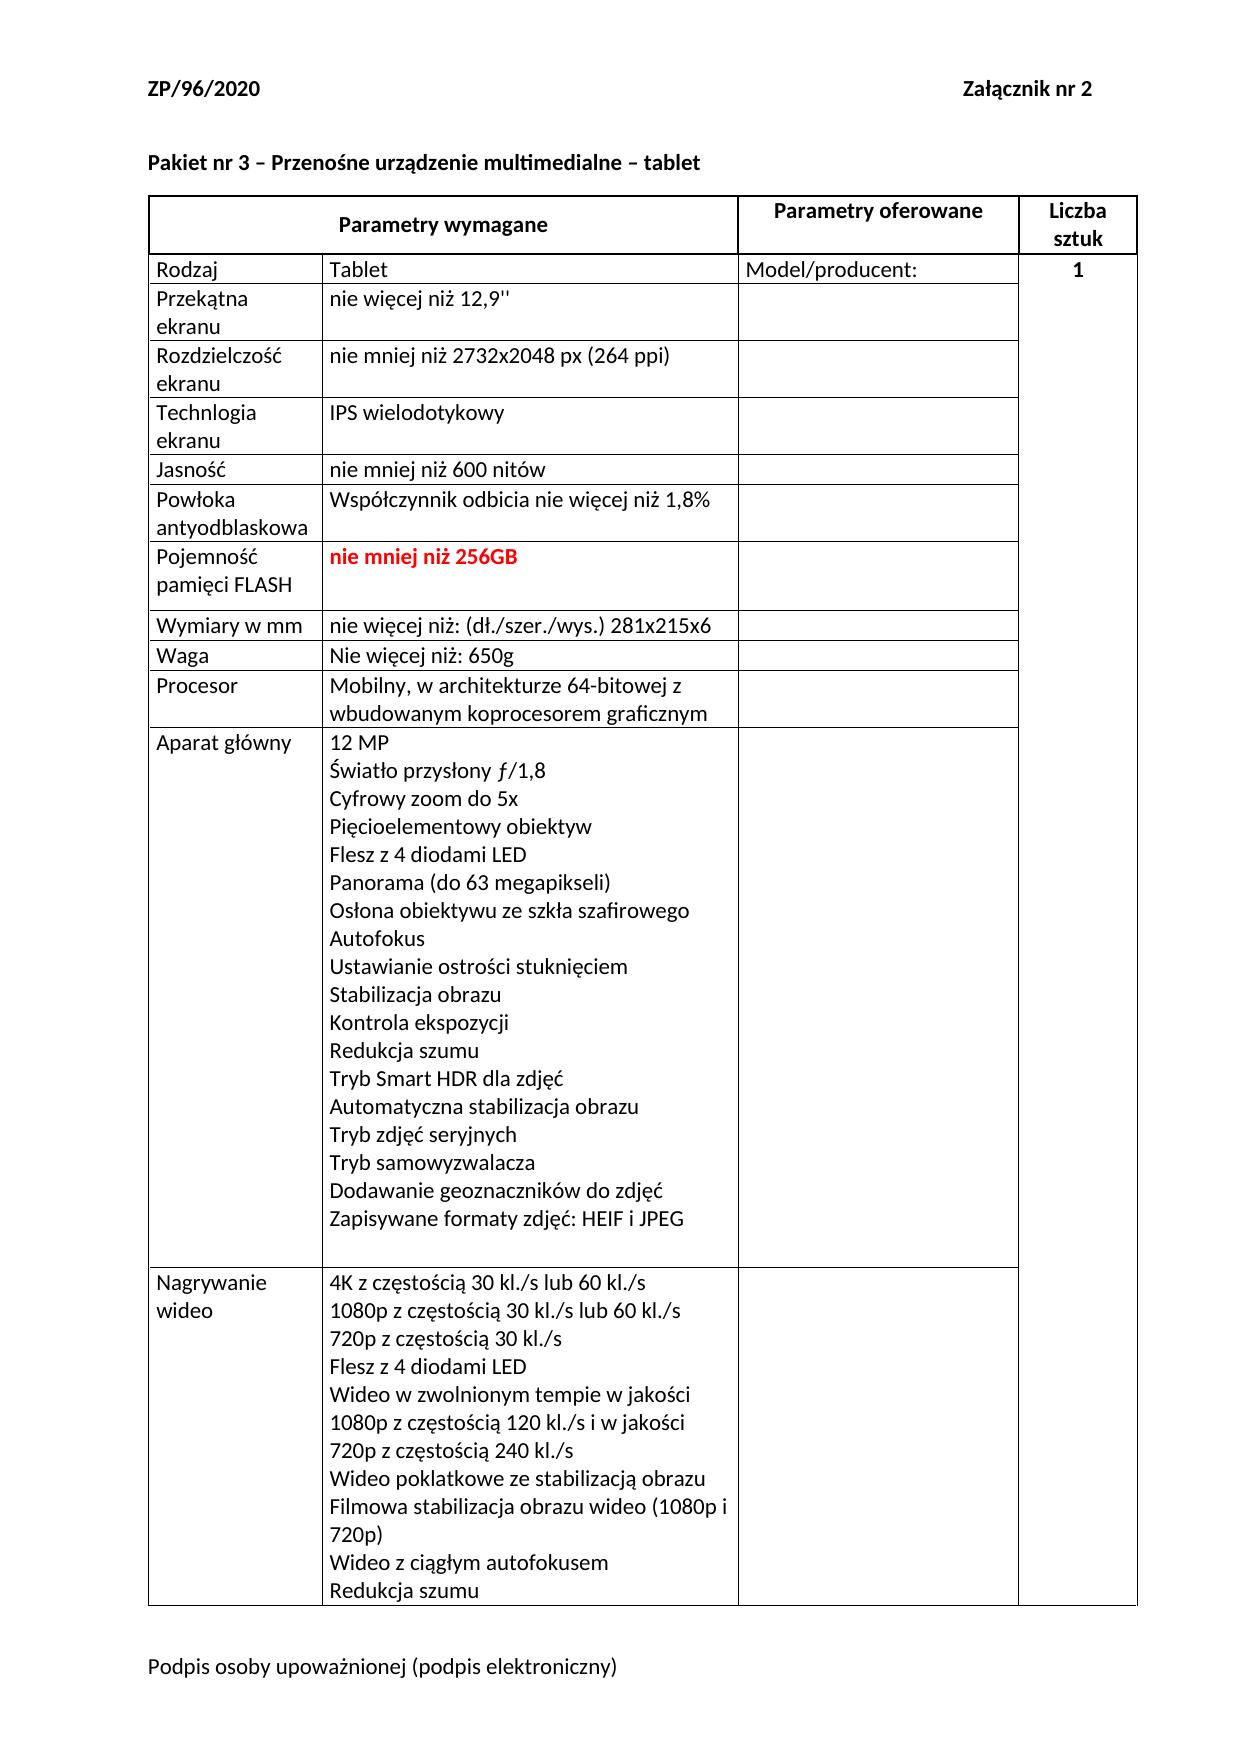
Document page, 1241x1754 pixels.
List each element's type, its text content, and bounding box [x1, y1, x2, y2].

table_cell Nie więcej niż: 650g [323, 641, 738, 670]
table_cell [739, 284, 1018, 340]
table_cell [323, 1268, 738, 1605]
table_cell IPS wielodotykowy [323, 398, 738, 454]
table_cell Rodzaj [149, 255, 322, 283]
table_cell Aparat główny [149, 727, 322, 1267]
table_cell Powłoka antyodblaskowa [149, 484, 322, 541]
text Pakiet nr 3 – Przenośne urządzenie multimedialne – tablet [148, 148, 1093, 176]
table_cell Współczynnik odbicia nie więcej niż 1,8% [323, 485, 738, 541]
table_cell [739, 1268, 1018, 1605]
table_cell nie więcej niż 12,9'' [323, 284, 738, 340]
table_cell nie mniej niż 2732x2048 px (264 ppi) [323, 341, 738, 397]
table_cell Waga [149, 640, 322, 670]
table_cell Tablet [323, 255, 738, 283]
table_cell nie więcej niż: (dł./szer./wys.) 281x215x6 [323, 611, 738, 640]
table_cell Procesor [149, 670, 322, 727]
table_cell Nagrywanie wideo [149, 1267, 322, 1605]
table_cell Model/producent: [739, 255, 1018, 283]
table_cell [739, 341, 1018, 397]
table_cell [739, 485, 1018, 541]
table_cell [739, 542, 1018, 610]
table_cell [739, 611, 1018, 640]
table_cell [739, 641, 1018, 670]
table_cell [739, 455, 1018, 484]
table_cell [739, 728, 1018, 1267]
table_cell [739, 398, 1018, 454]
table_cell Rozdzielczość ekranu [149, 340, 322, 397]
table_header Parametry wymagane [150, 197, 737, 253]
table_cell 12 MP Światło przysłony ƒ/1,8 Cyfrowy zoom do 5x Pięcioelementowy obiektyw Flesz z 4 diodami LED Panorama (do 63 megapikseli) Osłona obiektywu ze szkła szafirowego Autofokus Ustawianie ostrości stuknięciem Stabilizacja obrazu Kontrola ekspozycji Redukcja szumu Tryb Smart HDR dla zdjęć Automatyczna stabilizacja obrazu Tryb zdjęć seryjnych Tryb samowyzwalacza Dodawanie geoznaczników do zdjęć Zapisywane formaty zdjęć: HEIF i JPEG [323, 728, 738, 1267]
table_cell 1 [1019, 255, 1137, 1605]
table_cell nie mniej niż 600 nitów [323, 455, 738, 484]
table_header Parametry oferowane [739, 197, 1018, 253]
table_cell Wymiary w mm [149, 610, 322, 640]
table_cell Jasność [149, 454, 322, 484]
table_cell Przekątna ekranu [149, 283, 322, 340]
table_cell Pojemność pamięci FLASH [149, 541, 322, 610]
table_cell Mobilny, w architekturze 64-bitowej z wbudowanym koprocesorem graficznym [323, 671, 738, 727]
table_header Liczba sztuk [1020, 197, 1136, 253]
table_cell nie mniej niż 256GB [323, 542, 738, 610]
table_cell [739, 671, 1018, 727]
table_cell Technlogia ekranu [149, 397, 322, 454]
